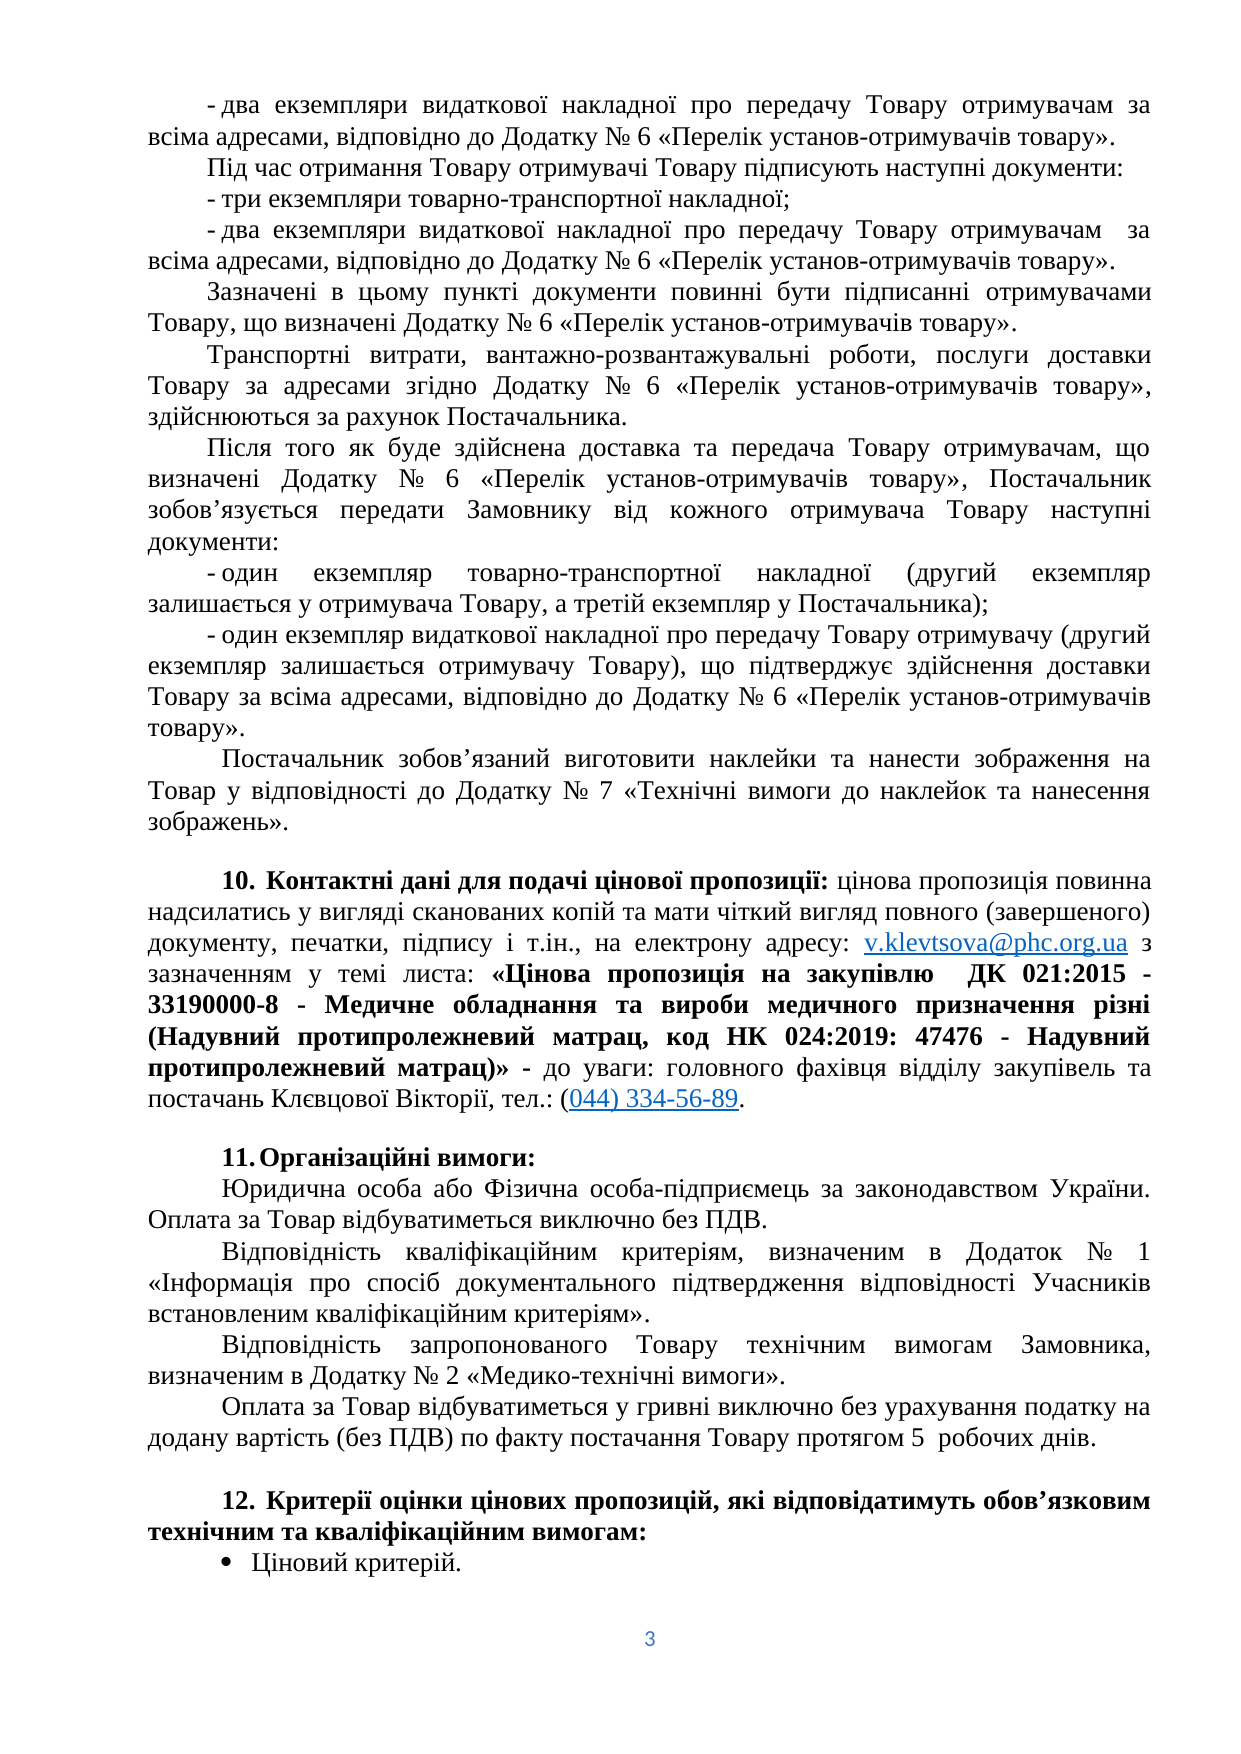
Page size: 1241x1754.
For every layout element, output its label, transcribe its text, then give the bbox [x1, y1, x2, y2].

list Організаційні вимоги: [221, 1141, 1152, 1172]
list один екземпляр товарно-транспортної накладної (другий екземпляр залишається у отримувача Товару, а третій екземпляр у Постачальника); [148, 556, 1152, 618]
text Зазначені в цьому пункті документи повинні бути підписанні отримувачами Товару, що визначені Додатку № 6 «Перелік установ-отримувачів товару». [148, 275, 1152, 338]
text Під час отримання Товару отримувачі Товару підписують наступні документи: [207, 151, 518, 182]
list два екземпляри видаткової накладної про передачу Товару отримувачам за всіма адресами, відповідно до Додатку № 6 «Перелік установ-отримувачів товару». [148, 213, 1152, 275]
list два екземпляри видаткової накладної про передачу Товару отримувачам за всіма адресами, відповідно до Додатку № 6 «Перелік установ-отримувачів товару». [148, 88, 1152, 151]
text Оплата за Товар відбуватиметься у гривні виключно без урахування податку на додану вартість (без ПДВ) по факту постачання Товару протягом 5 робочих днів. [148, 1390, 1152, 1453]
list один екземпляр видаткової накладної про передачу Товару отримувачу (другий екземпляр залишається отримувачу Товару), що підтверджує здійснення доставки Товару за всіма адресами, відповідно до Додатку № 6 «Перелік установ-отримувачів товару». [148, 618, 1152, 743]
list Ціновий критерій. [148, 1546, 1152, 1577]
text Постачальник зобов’язаний виготовити наклейки та нанести зображення на Товар у відповідності до Додатку № 7 «Технічні вимоги до наклейок та нанесення зображень». [148, 743, 1152, 836]
text Транспортні витрати, вантажно-розвантажувальні роботи, послуги доставки Товару за адресами згідно Додатку № 6 «Перелік установ-отримувачів товару», здійснюються за рахунок Постачальника. [148, 338, 1152, 431]
text Після того як буде здійснена доставка та передача Товару отримувачам, що визначені Додатку № 6 «Перелік установ-отримувачів товару», Постачальник зобов’язується передати Замовнику від кожного отримувача Товару наступні документи: [148, 431, 1152, 556]
text Відповідність запропонованого Товару технічним вимогам Замовника, визначеним в Додатку № 2 «Медико-технічні вимоги». [148, 1328, 1152, 1390]
list Контактні дані для подачі цінової пропозиції: цінова пропозиція повинна надсилатись у вигляді сканованих копій та мати чіткий вигляд повного (завершеного) документу, печатки, підпису і т.ін., на електрону адресу: v.klevtsova@phc.org.ua з зазначенням у темі листа: «Цінова пропозиція на закупівлю ДК 021:2015 - 33190000-8 - Медичне обладнання та вироби медичного призначення різні (Надувний протипролежневий матрац, код НК 024:2019: 47476 - Надувний протипролежневий матрац)» - до уваги: головного фахівця відділу закупівель та постачань Клєвцової Вікторії, тел.: (044) 334-56-89. [148, 864, 1152, 1113]
text Під час отримання Товару отримувачі Товару підписують наступні документи: [737, 151, 1152, 182]
text Юридична особа або Фізична особа-підприємець за законодавством України. Оплата за Товар відбуватиметься виключно без ПДВ. [148, 1172, 1152, 1235]
list три екземпляри товарно-транспортної накладної; [148, 182, 1152, 213]
list Критерії оцінки цінових пропозицій, які відповідатимуть обов’язковим технічним та кваліфікаційним вимогам: [148, 1484, 1152, 1546]
text Відповідність кваліфікаційним критеріям, визначеним в Додаток № 1 «Інформація про спосіб документального підтвердження відповідності Учасників встановленим кваліфікаційним критеріям». [148, 1235, 1152, 1328]
